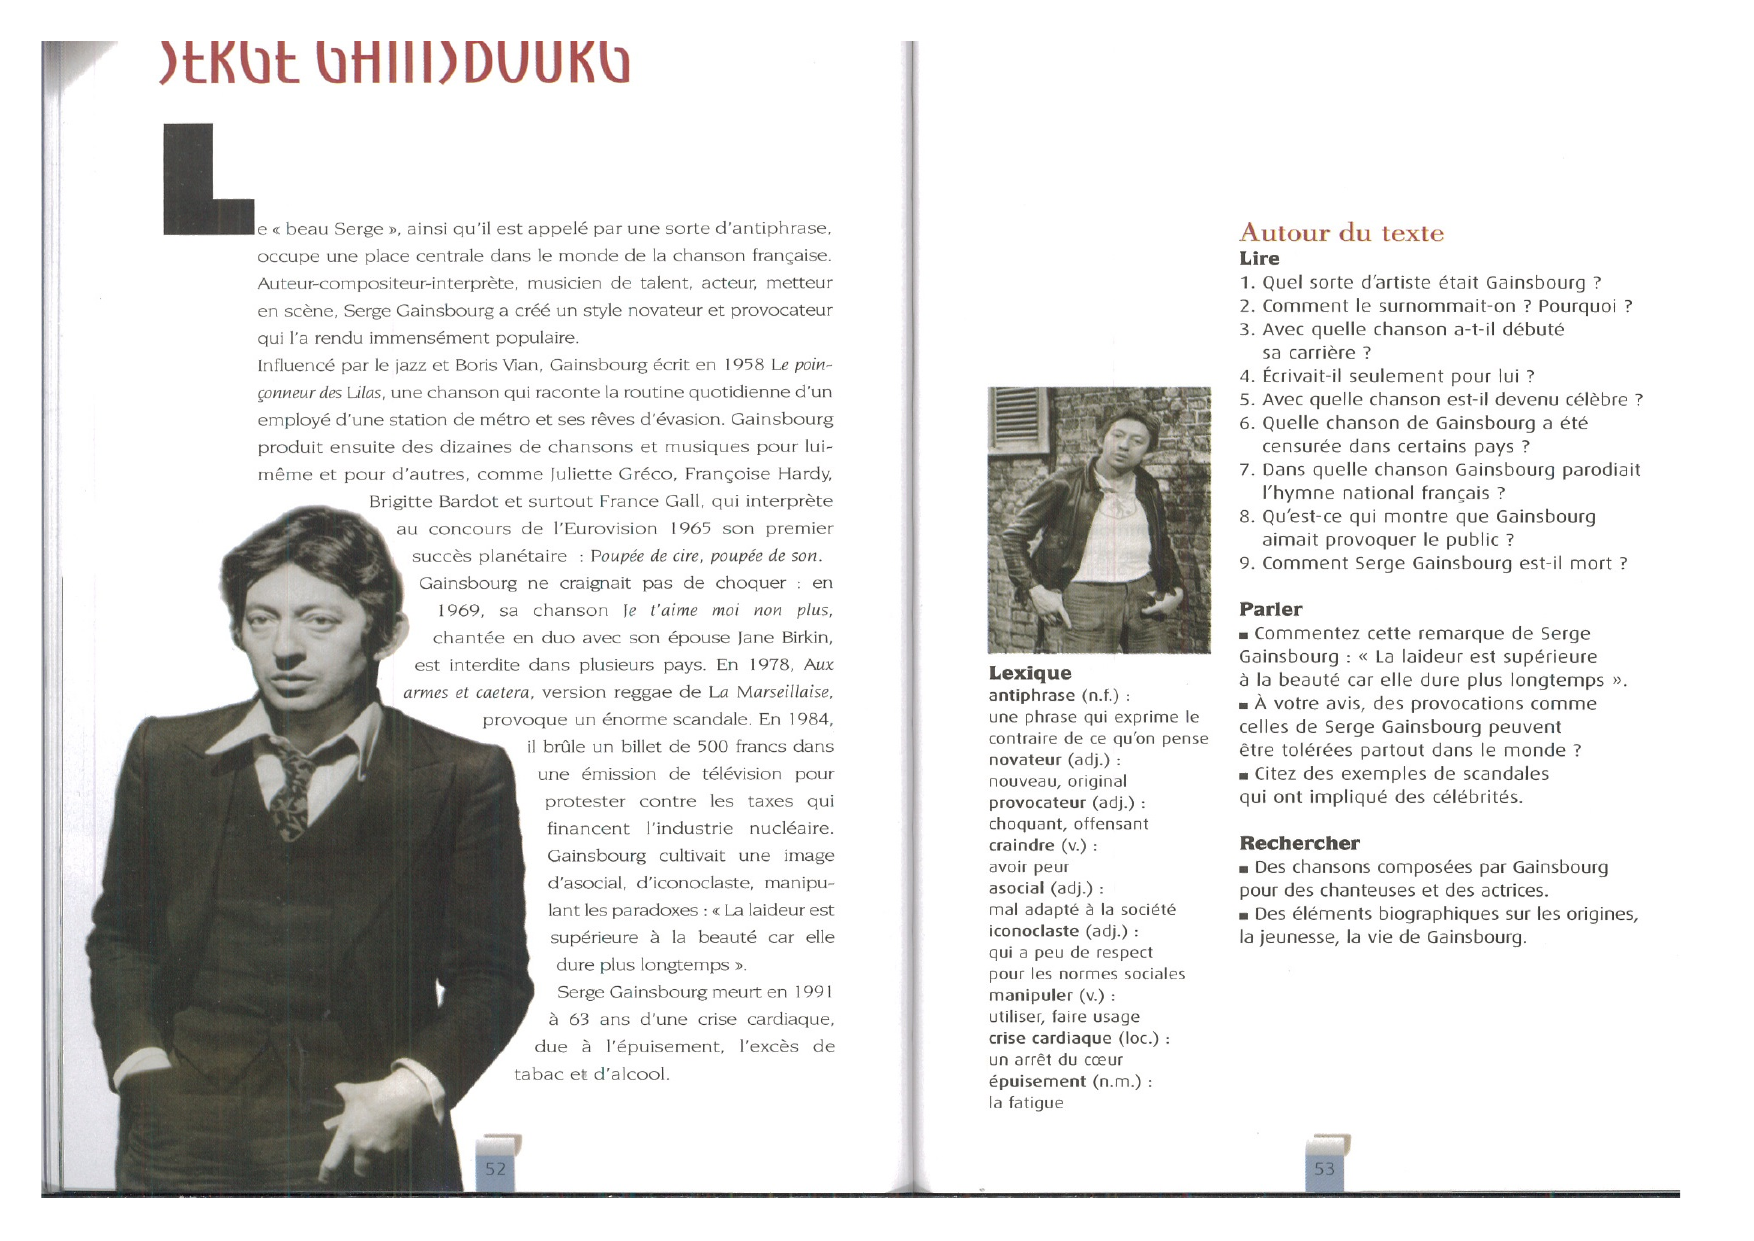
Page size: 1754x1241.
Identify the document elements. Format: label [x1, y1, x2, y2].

picture [41, 41, 1681, 1198]
